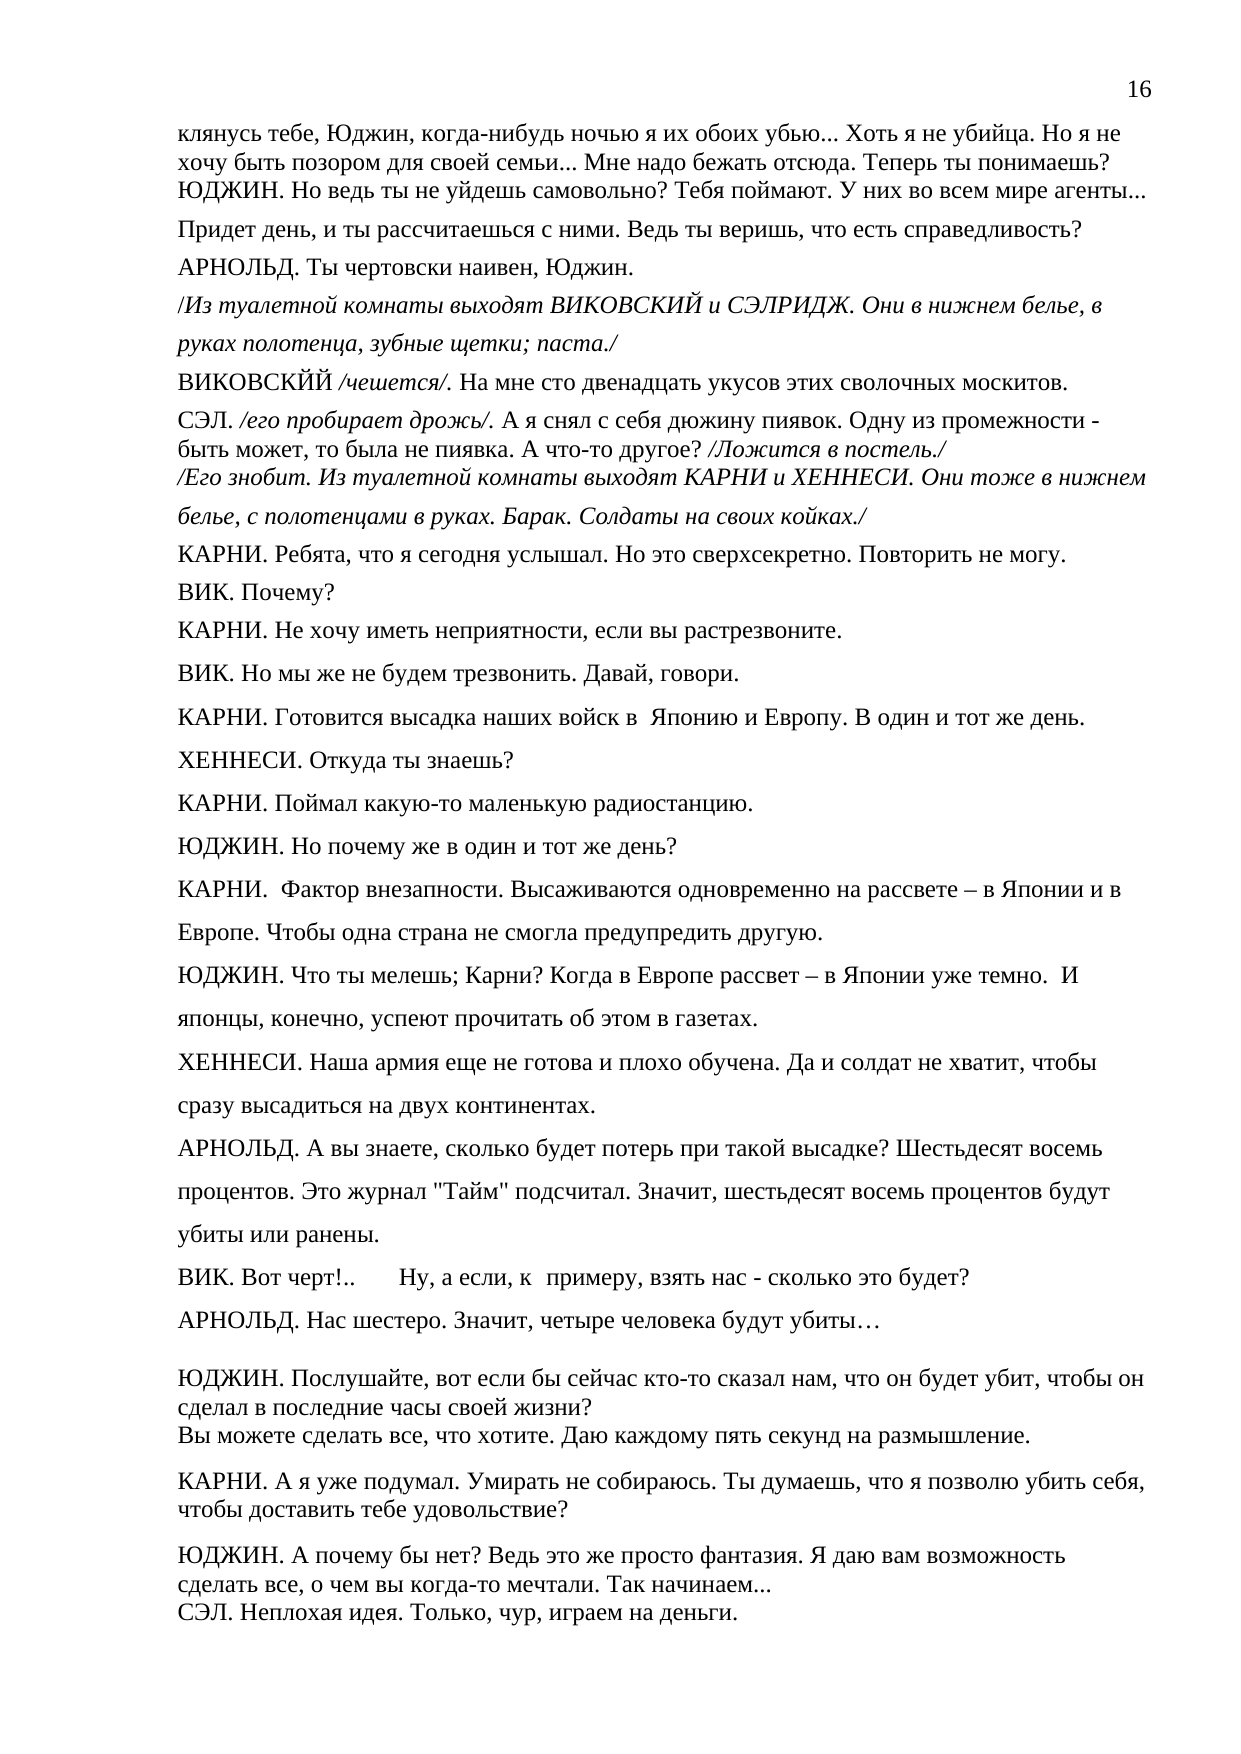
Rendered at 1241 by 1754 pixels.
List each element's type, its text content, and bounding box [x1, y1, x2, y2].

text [177, 118, 1152, 176]
text КАРНИ. А я уже подумал. Умирать не собираюсь. Ты думаешь, что я позволю убить себя, чтобы доставить тебе удовольствие? [177, 1466, 1152, 1523]
text ЮДЖИН. Но почему же в один и тот же день? [177, 831, 1152, 860]
text ХЕННЕСИ. Откуда ты знаешь? [177, 745, 1152, 773]
text /Его знобит. Из туалетной комнаты выходят КАРНИ и ХЕННЕСИ. Они тоже в нижнем белье, с полотенцами в руках. Барак. Солдаты на своих койках./ [177, 462, 1152, 529]
text КАРНИ. Фактор внезапности. Высаживаются одновременно на рассвете – в Японии и в Европе. Чтобы одна страна не смогла предупредить другую. [177, 874, 1152, 946]
text ЮДЖИН. Послушайте, вот если бы сейчас кто-то сказал нам, что он будет убит, чтобы он сделал в последние часы своей жизни? [177, 1363, 1152, 1420]
text ЮДЖИН. А почему бы нет? Ведь это же просто фантазия. Я даю вам возможность сделать все, о чем вы когда-то мечтали. Так начинаем... [177, 1540, 1152, 1597]
text /Из туалетной комнаты выходят ВИКОВСКИЙ и СЭЛРИДЖ. Они в нижнем белье, в руках полотенца, зубные щетки; паста./ [177, 290, 1152, 357]
text ВИК. Вот черт!.. Ну, а если, к примеру, взять нас - сколько это будет? [177, 1262, 1152, 1291]
text ЮДЖИН. Но ведь ты не уйдешь самовольно? Тебя поймают. У них во всем мире агенты... Придет день, и ты рассчитаешься с ними. Ведь ты веришь, что есть справедливость? [177, 176, 1152, 243]
text ВИК. Но мы же не будем трезвонить. Давай, говори. [177, 658, 1152, 687]
text КАРНИ. Не хочу иметь неприятности, если вы растрезвоните. [177, 615, 1152, 644]
text АРНОЛЬД. Ты чертовски наивен, Юджин. [177, 252, 1152, 281]
text СЭЛ. /его пробирает дрожь/. А я снял с себя дюжину пиявок. Одну из промежности - быть может, то была не пиявка. А что-то другое? /Ложится в постель./ [177, 405, 1152, 462]
text КАРНИ. Ребята, что я сегодня услышал. Но это сверхсекретно. Повторить не могу. [177, 539, 1152, 568]
text АРНОЛЬД. А вы знаете, сколько будет потерь при такой высадке? Шестьдесят восемь процентов. Это журнал "Тайм" подсчитал. Значит, шестьдесят восемь процентов будут убиты или ранены. [177, 1133, 1152, 1248]
text КАРНИ. Готовится высадка наших войск в Японию и Европу. В один и тот же день. [177, 702, 1152, 730]
text СЭЛ. Неплохая идея. Только, чур, играем на деньги. [177, 1597, 1152, 1626]
text КАРНИ. Поймал какую-то маленькую радиостанцию. [177, 788, 1152, 817]
text ВИК. Почему? [177, 577, 1152, 606]
text ЮДЖИН. Что ты мелешь; Карни? Когда в Европе рассвет – в Японии уже темно. И японцы, конечно, успеют прочитать об этом в газетах. [177, 960, 1152, 1032]
text ВИКОВСКЙЙ /чешется/. На мне сто двенадцать укусов этих сволочных москитов. [177, 367, 1152, 396]
text АРНОЛЬД. Нас шестеро. Значит, четыре человека будут убиты… [177, 1305, 1152, 1334]
text ХЕННЕСИ. Наша армия еще не готова и плохо обучена. Да и солдат не хватит, чтобы сразу высадиться на двух континентах. [177, 1047, 1152, 1118]
text Вы можете сделать все, что хотите. Даю каждому пять секунд на размышление. [177, 1420, 1152, 1449]
